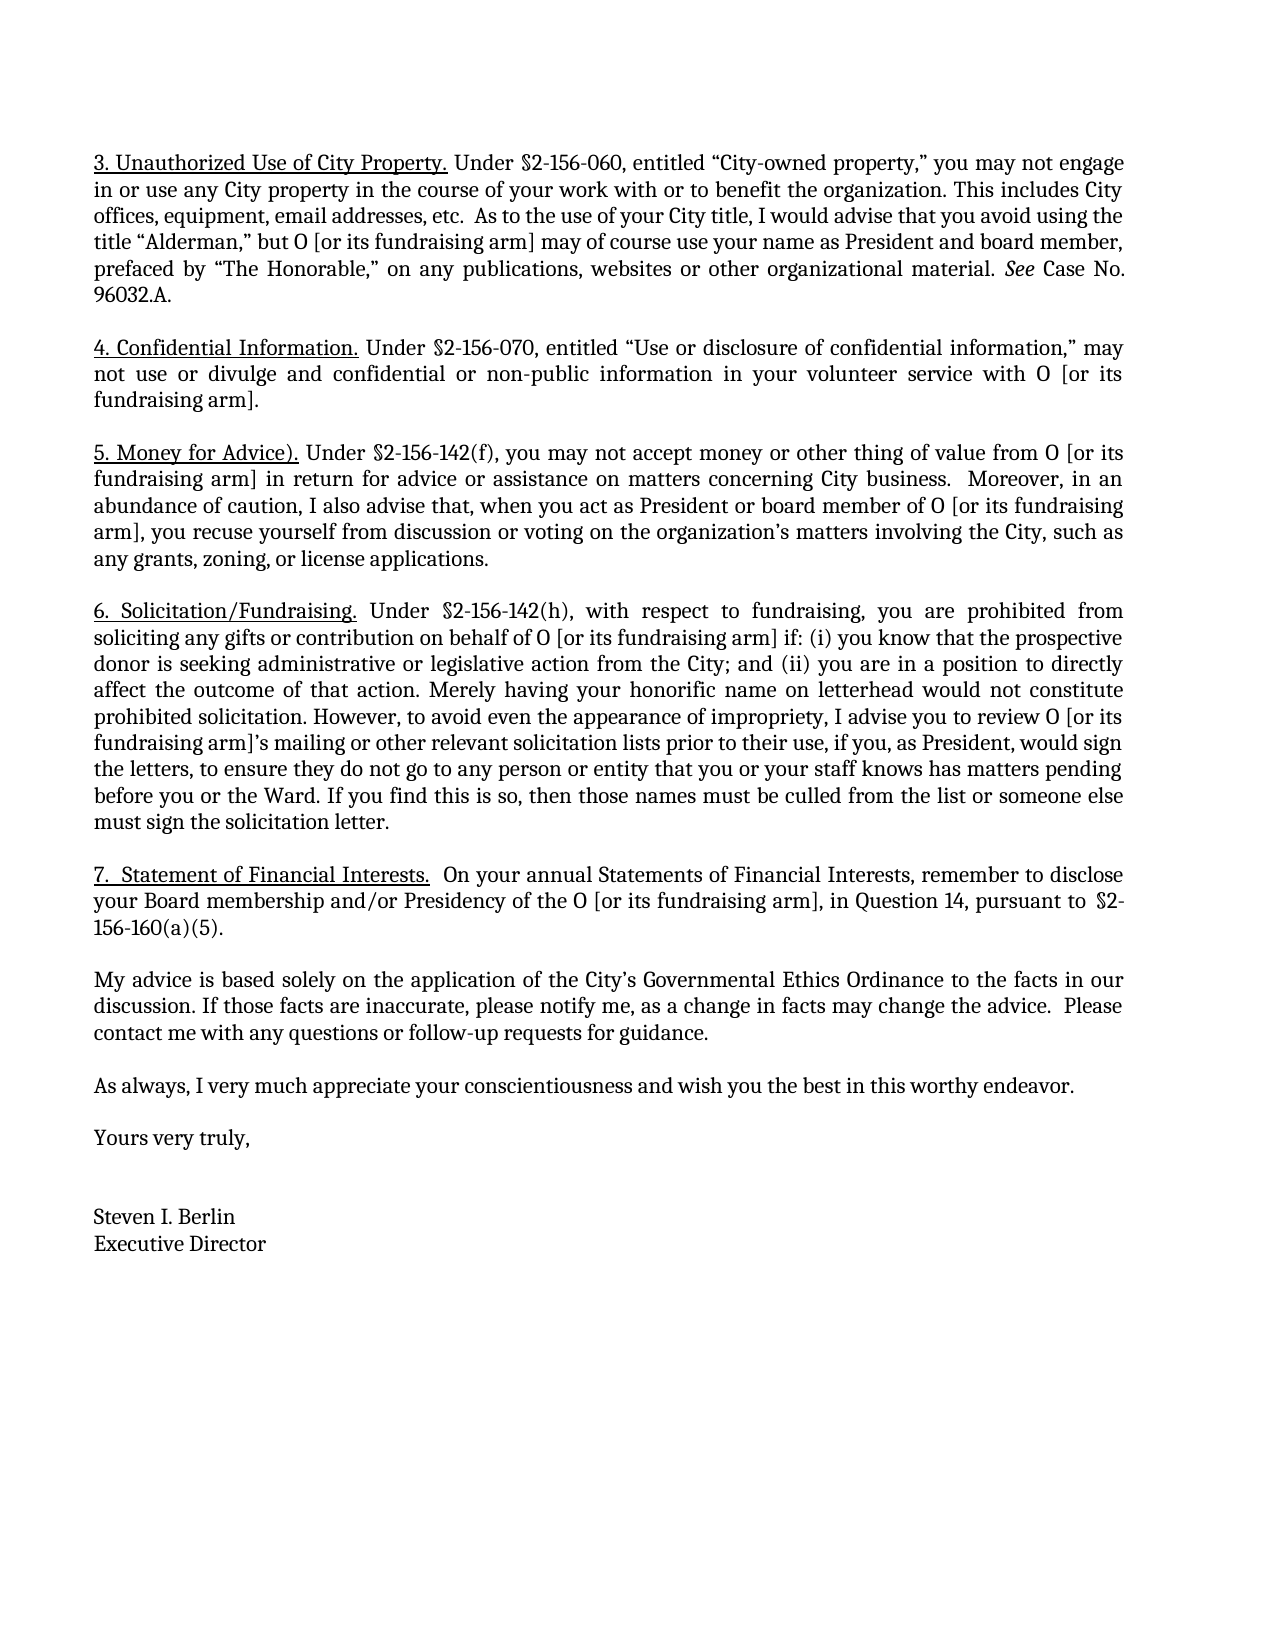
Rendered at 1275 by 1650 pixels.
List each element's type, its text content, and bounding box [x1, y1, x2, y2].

text Yours very truly, [94, 1125, 1125, 1151]
text 4. Confidential Information. Under §2-156-070, entitled “Use or disclosure of confidential information,” may not use or divulge and confidential or non-public information in your volunteer service with O [or its fundraising arm]. [94, 334, 1125, 413]
text Steven I. Berlin [94, 1204, 1125, 1231]
text 7. Statement of Financial Interests. On your annual Statements of Financial Interests, remember to disclose your Board membership and/or Presidency of the O [or its fundraising arm], in Question 14, pursuant to §2-156-160(a)(5). [94, 862, 1125, 941]
text 6. Solicitation/Fundraising. Under §2-156-142(h), with respect to fundraising, you are prohibited from soliciting any gifts or contribution on behalf of O [or its fundraising arm] if: (i) you know that the prospective donor is seeking administrative or legislative action from the City; and (ii) you are in a position to directly affect the outcome of that action. Merely having your honorific name on letterhead would not constitute prohibited solicitation. However, to avoid even the appearance of impropriety, I advise you to review O [or its fundraising arm]’s mailing or other relevant solicitation lists prior to their use, if you, as President, would sign the letters, to ensure they do not go to any person or entity that you or your staff knows has matters pending before you or the Ward. If you find this is so, then those names must be culled from the list or someone else must sign the solicitation letter. [94, 598, 1125, 835]
text As always, I very much appreciate your conscientiousness and wish you the best in this worthy endeavor. [94, 1072, 1125, 1099]
text Executive Director [94, 1231, 1125, 1257]
text 3. Unauthorized Use of City Property. Under §2-156-060, entitled “City-owned property,” you may not engage in or use any City property in the course of your work with or to benefit the organization. This includes City offices, equipment, email addresses, etc. As to the use of your City title, I would advise that you avoid using the title “Alderman,” but O [or its fundraising arm] may of course use your name as President and board member, prefaced by “The Honorable,” on any publications, websites or other organizational material. See Case No. 96032.A. [94, 150, 1125, 308]
text 5. Money for Advice). Under §2-156-142(f), you may not accept money or other thing of value from O [or its fundraising arm] in return for advice or assistance on matters concerning City business. Moreover, in an abundance of caution, I also advise that, when you act as President or board member of O [or its fundraising arm], you recuse yourself from discussion or voting on the organization’s matters involving the City, such as any grants, zoning, or license applications. [94, 440, 1125, 572]
text My advice is based solely on the application of the City’s Governmental Ethics Ordinance to the facts in our discussion. If those facts are inaccurate, please notify me, as a change in facts may change the advice. Please contact me with any questions or follow-up requests for guidance. [94, 967, 1125, 1046]
